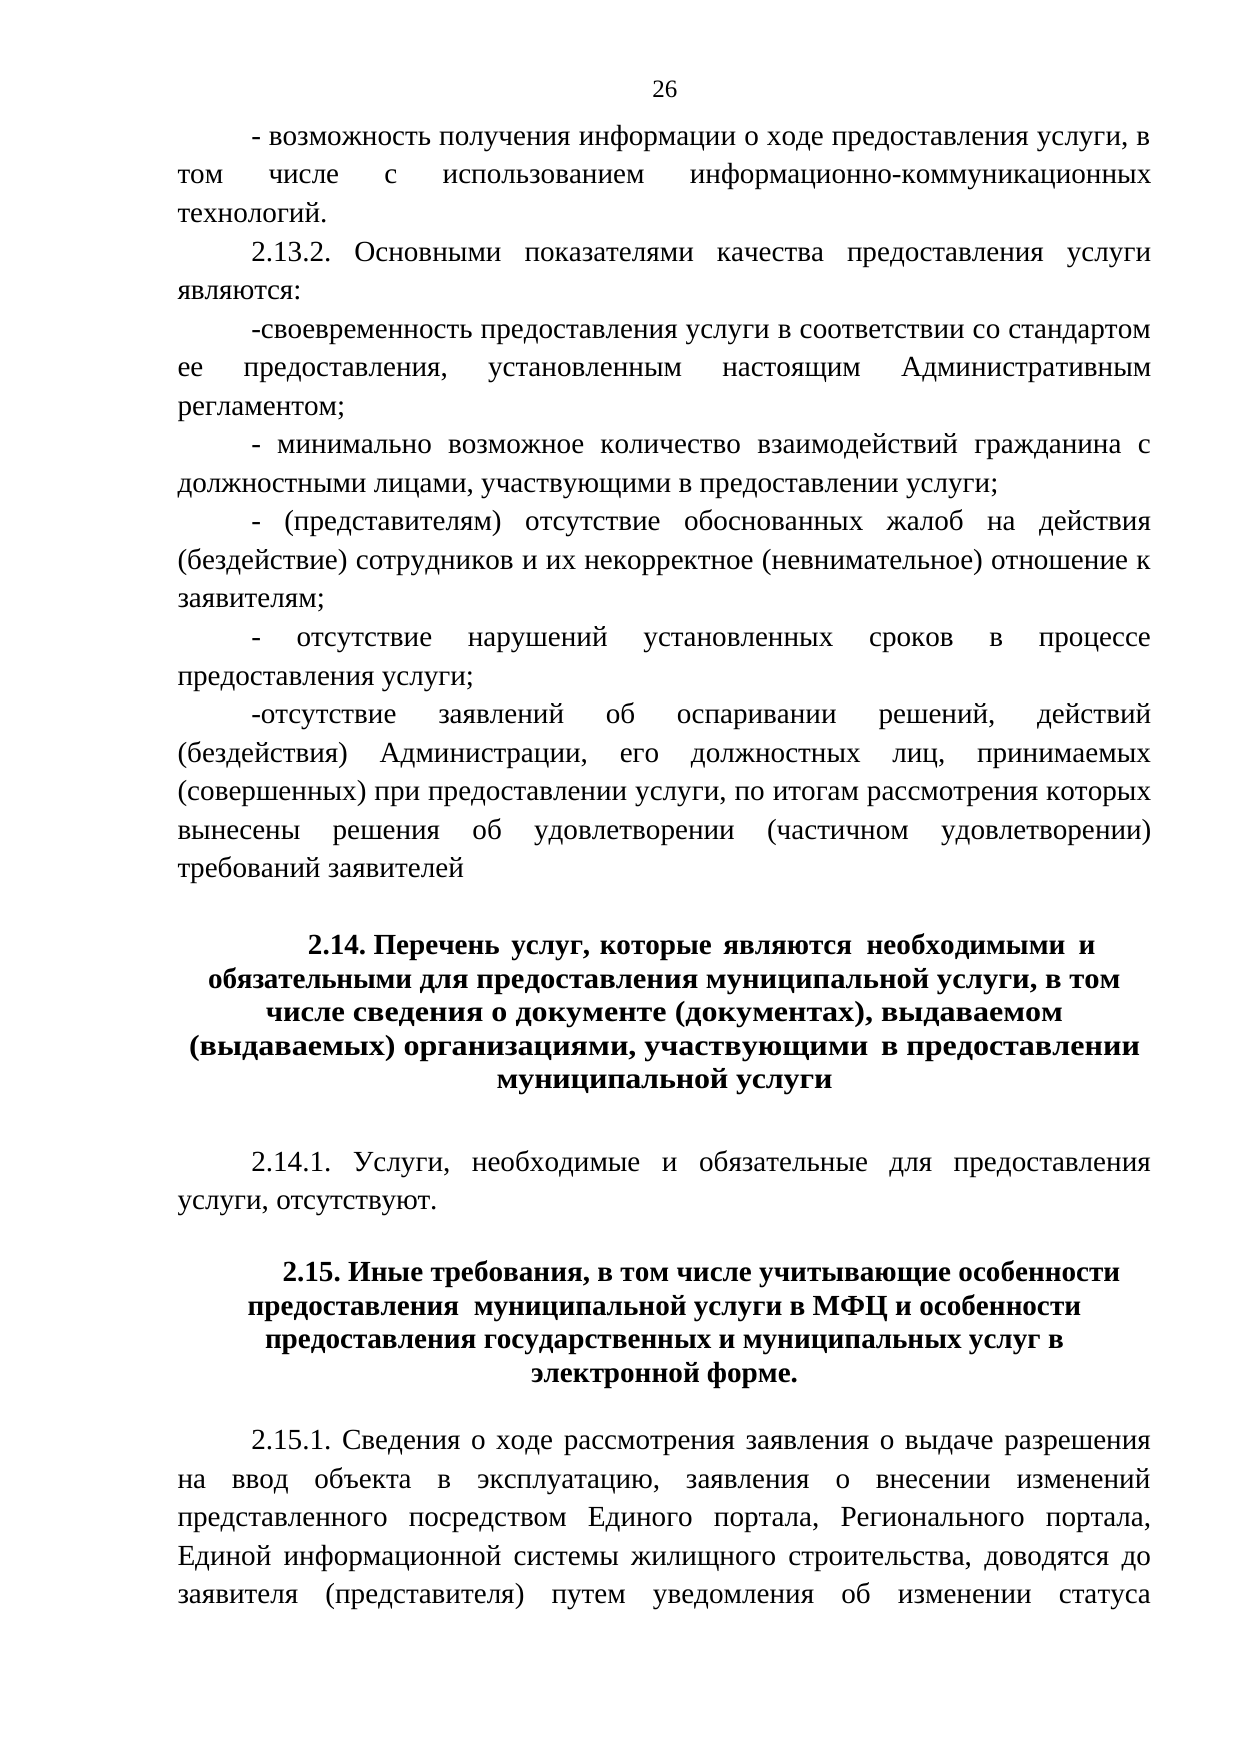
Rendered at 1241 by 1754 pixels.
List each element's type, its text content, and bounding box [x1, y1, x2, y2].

text - отсутствие нарушений установленных сроков в процессе предоставления услуги; [177, 619, 1152, 691]
text -отсутствие заявлений об оспаривании решений, действий (бездействия) Администрации, его должностных лиц, принимаемых (совершенных) при предоставлении услуги, по итогам рассмотрения которых вынесены решения об удовлетворении (частичном удовлетворении) требований заявителей [177, 696, 1152, 884]
list 2.13.2. Основными показателями качества предоставления услуги являются: [177, 234, 1152, 306]
text - (представителям) отсутствие обоснованных жалоб на действия (бездействие) сотрудников и их некорректное (невнимательное) отношение к заявителям; [177, 503, 1152, 614]
list -своевременность предоставления услуги в соответствии со стандартом ее предоставления, установленным настоящим Административным регламентом; [177, 311, 1152, 421]
list 2.14.1. Услуги, необходимые и обязательные для предоставления услуги, отсутствуют. [177, 1144, 1152, 1216]
text 2.15. Иные требования, в том числе учитывающие особенности предоставления муниципальной услуги в МФЦ и особенности предоставления государственных и муниципальных услуг в электронной форме. [177, 1254, 1152, 1389]
text - минимально возможное количество взаимодействий гражданина с должностными лицами, участвующими в предоставлении услуги; [177, 426, 1152, 498]
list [177, 1422, 1152, 1610]
text 2.14. Перечень услуг, которые являются необходимыми и обязательными для предоставления мyниципaльнoй услуги, в том числе сведения о документе (документах), выдаваемом (выдаваемых) организациями, участвующими в предоставлении муниципальной услуги [177, 927, 1152, 1097]
text - возможность получения информации о ходе предоставления услуги, в том числе с использованием информационно-коммуникационных технологий. [177, 118, 1152, 229]
